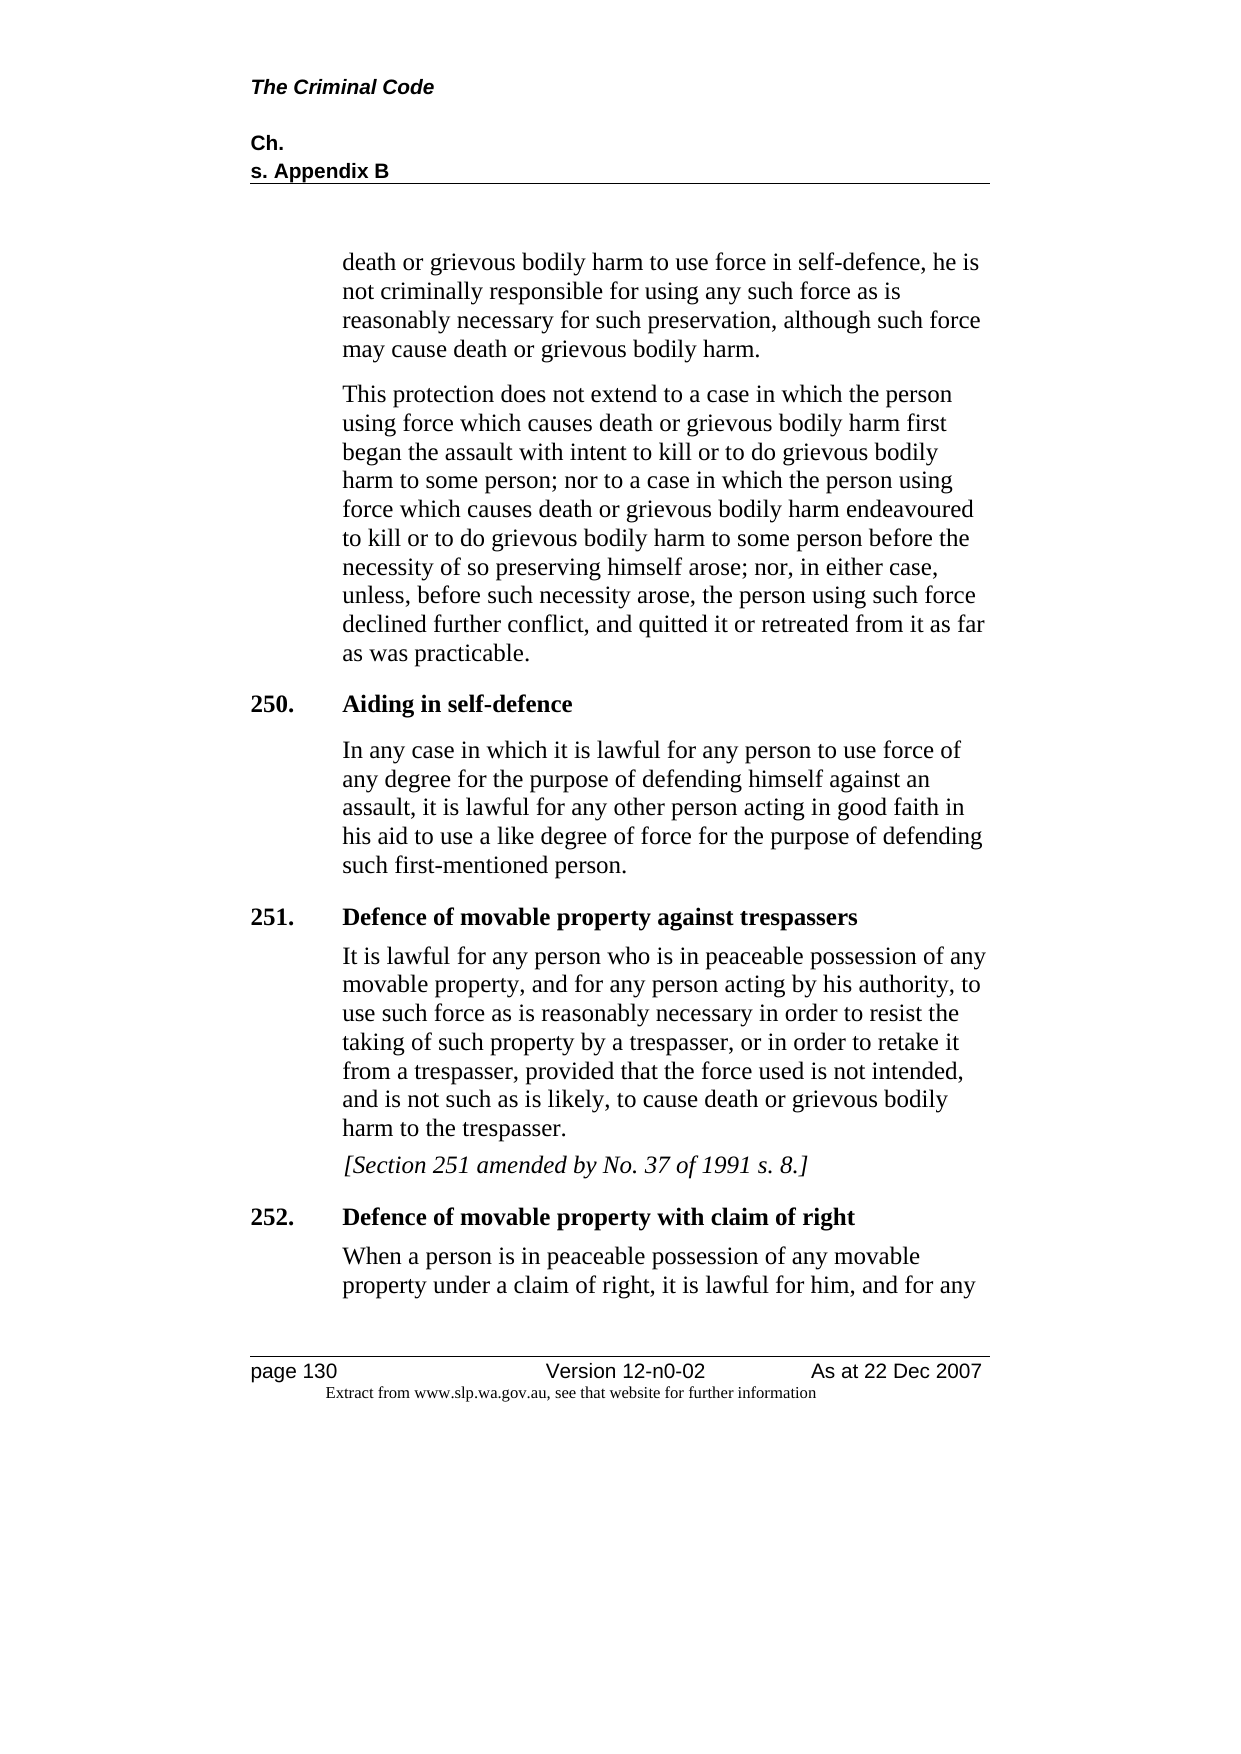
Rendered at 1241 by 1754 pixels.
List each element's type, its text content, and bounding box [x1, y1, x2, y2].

text This protection does not extend to a case in which the person using force which causes death or grievous bodily harm first began the assault with intent to kill or to do grievous bodily harm to some person; nor to a case in which the person using force which causes death or grievous bodily harm endeavoured to kill or to do grievous bodily harm to some person before the necessity of so preserving himself arose; nor, in either case, unless, before such necessity arose, the person using such force declined further conflict, and quitted it or retreated from it as far as was practicable. [250, 379, 990, 667]
text [Section 251 amended by No. 37 of 1991 s. 8.] [250, 1150, 990, 1179]
subtitle 250. Aiding in self-defence [250, 689, 990, 718]
text In any case in which it is lawful for any person to use force of any degree for the purpose of defending himself against an assault, it is lawful for any other person acting in good faith in his aid to use a like degree of force for the purpose of defending such first-mentioned person. [250, 735, 990, 879]
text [250, 247, 990, 362]
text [250, 1241, 990, 1299]
text It is lawful for any person who is in peaceable possession of any movable property, and for any person acting by his authority, to use such force as is reasonably necessary in order to resist the taking of such property by a trespasser, or in order to retake it from a trespasser, provided that the force used is not intended, and is not such as is likely, to cause death or grievous bodily harm to the trespasser. [250, 941, 990, 1142]
subtitle 252. Defence of movable property with claim of right [250, 1202, 990, 1231]
subtitle 251. Defence of movable property against trespassers [250, 902, 990, 930]
